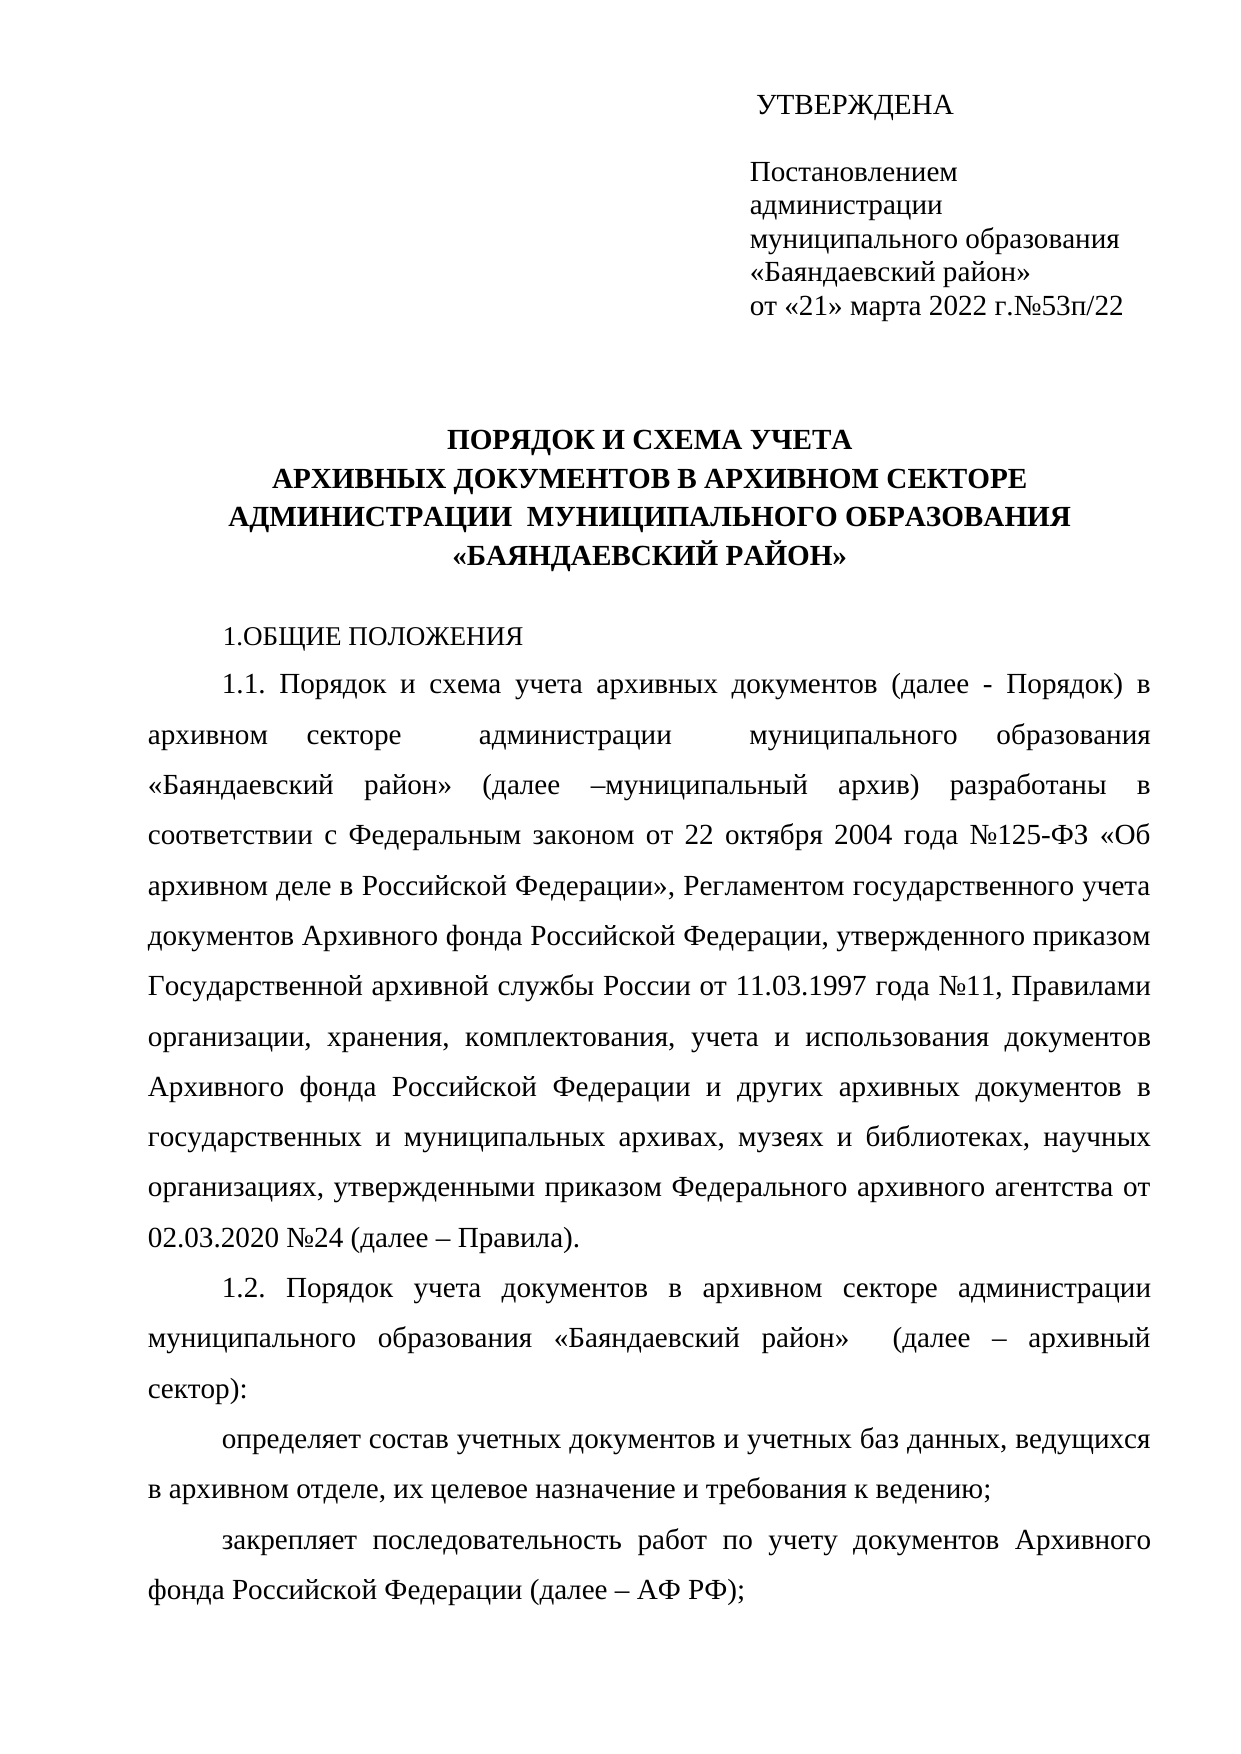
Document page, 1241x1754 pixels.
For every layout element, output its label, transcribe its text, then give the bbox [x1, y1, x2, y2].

text 1.2. Порядок учета документов в архивном секторе администрации муниципального образования «Баяндаевский район» (далее – архивный сектор): [148, 1270, 1152, 1404]
text АДМИНИСТРАЦИИ МУНИЦИПАЛЬНОГО ОБРАЗОВАНИЯ «БАЯНДАЕВСКИЙ РАЙОН» [148, 499, 1152, 572]
text ПОРЯДОК И СХЕМА УЧЕТА [148, 422, 1152, 456]
text определяет состав учетных документов и учетных баз данных, ведущихся в архивном отделе, их целевое назначение и требования к ведению; [148, 1421, 1152, 1505]
text 1.ОБЩИЕ ПОЛОЖЕНИЯ [223, 620, 1152, 651]
text закрепляет последовательность работ по учету документов Архивного фонда Российской Федерации (далее – АФ РФ); [148, 1522, 1152, 1606]
text АРХИВНЫХ ДОКУМЕНТОВ В АРХИВНОМ СЕКТОРЕ [148, 461, 1152, 494]
table_header УТВЕРЖДЕНА Постановлением администрации муниципального образования «Баяндаевский район» от «21» марта 2022 г.№53п/22 [738, 87, 1156, 384]
text 1.1. Порядок и схема учета архивных документов (далее - Порядок) в архивном секторе администрации муниципального образования «Баяндаевский район» (далее –муниципальный архив) разработаны в соответствии с Федеральным законом от 22 октября 2004 года №125-ФЗ «Об архивном деле в Российской Федерации», Регламентом государственного учета документов Архивного фонда Российской Федерации, утвержденного приказом Государственной архивной службы России от 11.03.1997 года №11, Правилами организации, хранения, комплектования, учета и использования документов Архивного фонда Российской Федерации и других архивных документов в государственных и муниципальных архивах, музеях и библиотеках, научных организациях, утвержденными приказом Федерального архивного агентства от 02.03.2020 №24 (далее – Правила). [148, 666, 1152, 1253]
